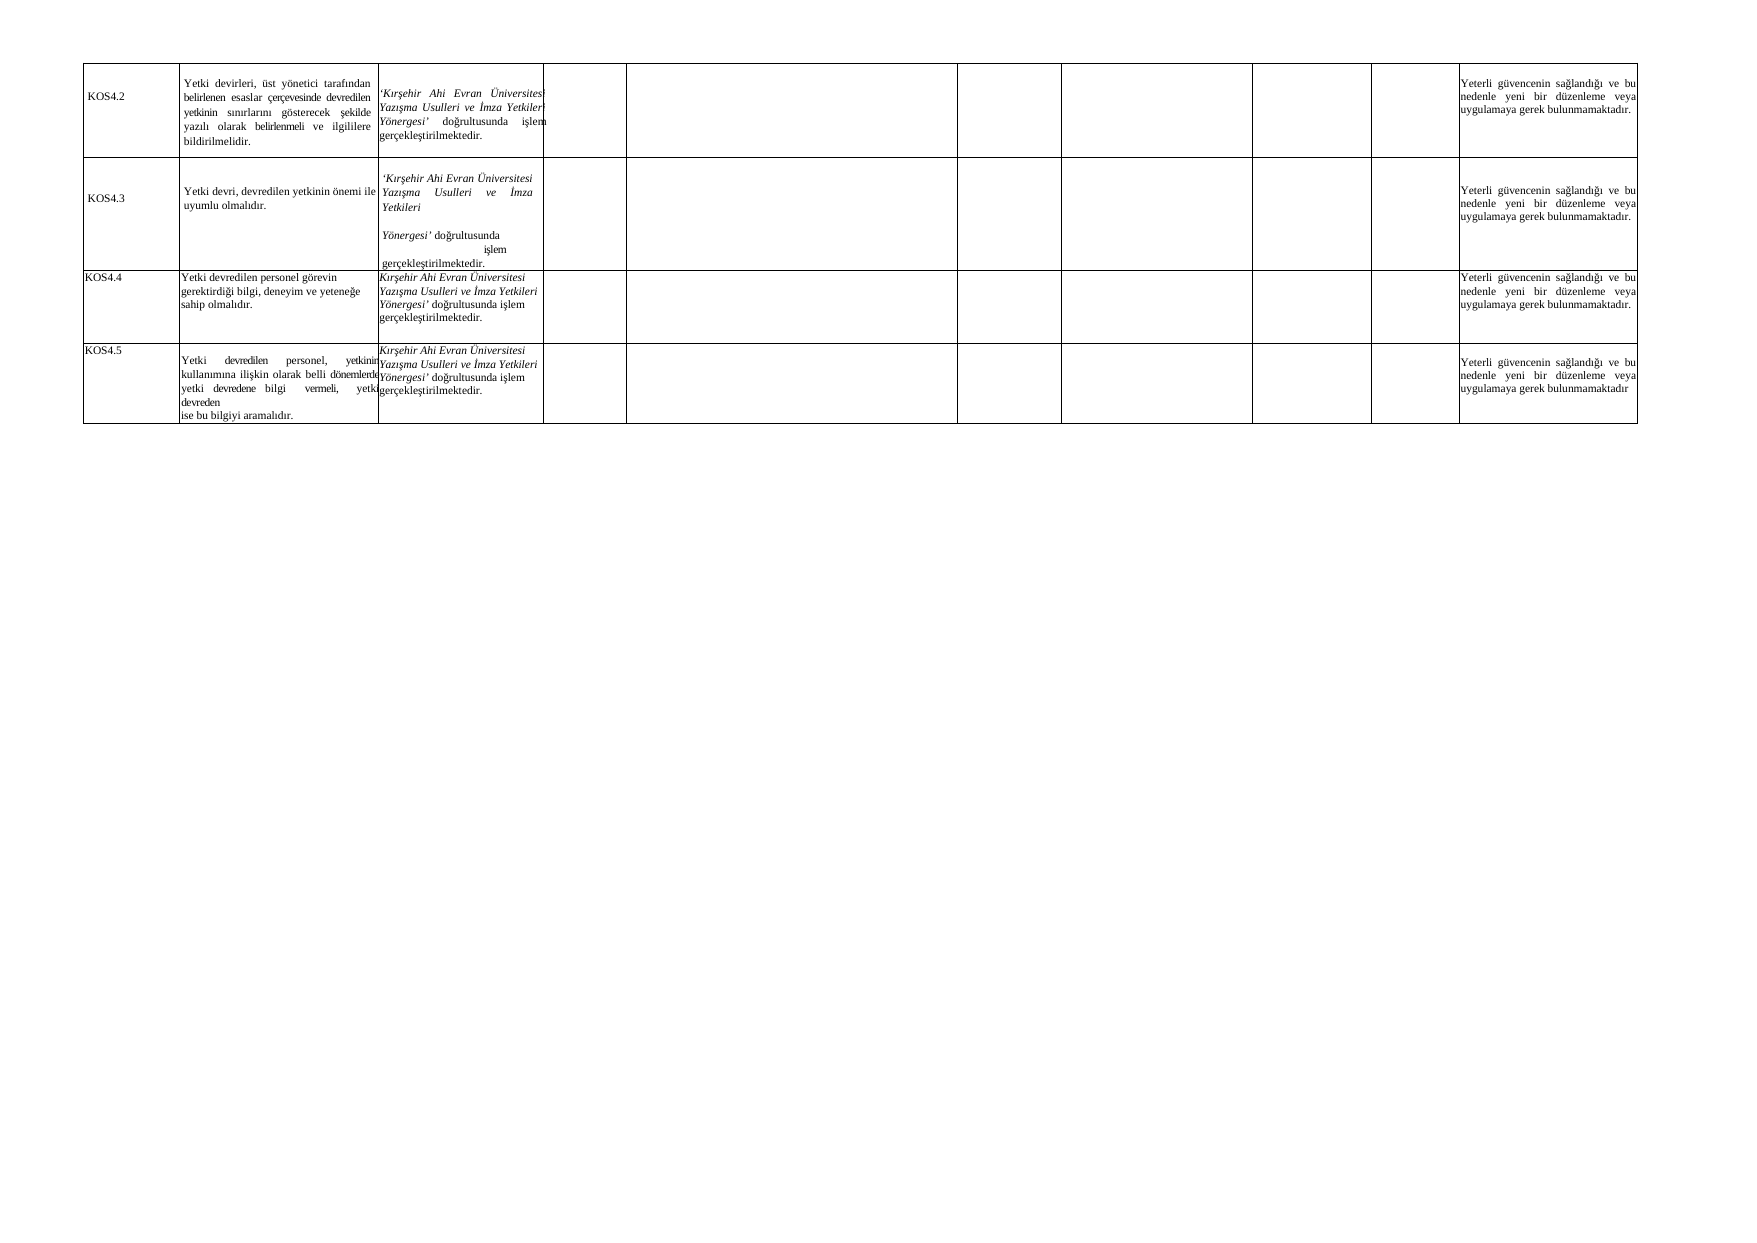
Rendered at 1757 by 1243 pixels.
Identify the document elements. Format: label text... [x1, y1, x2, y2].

table_cell Yeterli güvencenin sağlandığı ve bu nedenle yeni bir düzenleme veya uygulamaya gerek bulunmamaktadır. [1460, 158, 1637, 270]
table_cell [1372, 158, 1459, 270]
table_cell KOS4.4 [84, 271, 179, 343]
table_cell Kırşehir Ahi Evran Üniversitesi Yazışma Usulleri ve İmza Yetkileri Yönergesi’ doğrultusunda işlem gerçekleştirilmektedir. [379, 271, 543, 343]
table_cell [627, 344, 957, 423]
table_cell KOS4.3 [84, 158, 179, 270]
table_cell [627, 64, 957, 157]
table_cell Kırşehir Ahi Evran Üniversitesi Yazışma Usulleri ve İmza Yetkileri Yönergesi’ doğrultusunda işlem gerçekleştirilmektedir. [379, 344, 543, 423]
table_cell [1253, 158, 1371, 270]
table_cell KOS4.2 [84, 64, 179, 157]
table_cell [1253, 64, 1371, 157]
table_cell [544, 158, 626, 270]
table_cell [1062, 64, 1252, 157]
table_cell Yetki devredilen personel görevin gerektirdiği bilgi, deneyim ve yeteneğe sahip olmalıdır. [180, 271, 378, 343]
table_cell [1372, 271, 1459, 343]
table_cell [1253, 271, 1371, 343]
table_cell [1062, 271, 1252, 343]
table_cell ‘Kırşehir Ahi Evran Üniversitesi Yazışma Usulleri ve İmza Yetkileri Yönergesi’ doğrultusunda işlem gerçekleştirilmektedir. [379, 158, 543, 270]
table_cell [627, 158, 957, 270]
table_cell [958, 344, 1061, 423]
table_cell [958, 64, 1061, 157]
table_cell Yeterli güvencenin sağlandığı ve bu nedenle yeni bir düzenleme veya uygulamaya gerek bulunmamaktadır [1460, 344, 1637, 423]
table_cell [958, 271, 1061, 343]
table_cell [1062, 158, 1252, 270]
table_cell Yeterli güvencenin sağlandığı ve bu nedenle yeni bir düzenleme veya uygulamaya gerek bulunmamaktadır. [1460, 271, 1637, 343]
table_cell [1460, 64, 1637, 157]
table_cell [958, 158, 1061, 270]
table_cell [544, 271, 626, 343]
table_cell [1062, 344, 1252, 423]
table_cell [544, 344, 626, 423]
table_cell KOS4.5 [84, 344, 179, 423]
table_cell [1372, 344, 1459, 423]
table_cell Yetki devredilen personel, yetkinin kullanımına ilişkin olarak belli dönemlerde yetki devredene bilgi vermeli, yetki devreden ise bu bilgiyi aramalıdır. [180, 344, 378, 423]
table_cell Yetki devri, devredilen yetkinin önemi ile uyumlu olmalıdır. [180, 158, 378, 270]
table_cell [627, 271, 957, 343]
table_cell Yetki devirleri, üst yönetici tarafından belirlenen esaslar çerçevesinde devredilen yetkinin sınırlarını gösterecek şekilde yazılı olarak belirlenmeli ve ilgililere bildirilmelidir. [180, 64, 378, 157]
table_cell ‘Kırşehir Ahi Evran Üniversitesi Yazışma Usulleri ve İmza Yetkileri Yönergesi’ doğrultusunda işlem gerçekleştirilmektedir. [379, 64, 543, 157]
table_cell [1253, 344, 1371, 423]
table_cell [1372, 64, 1459, 157]
table_cell [544, 64, 626, 157]
